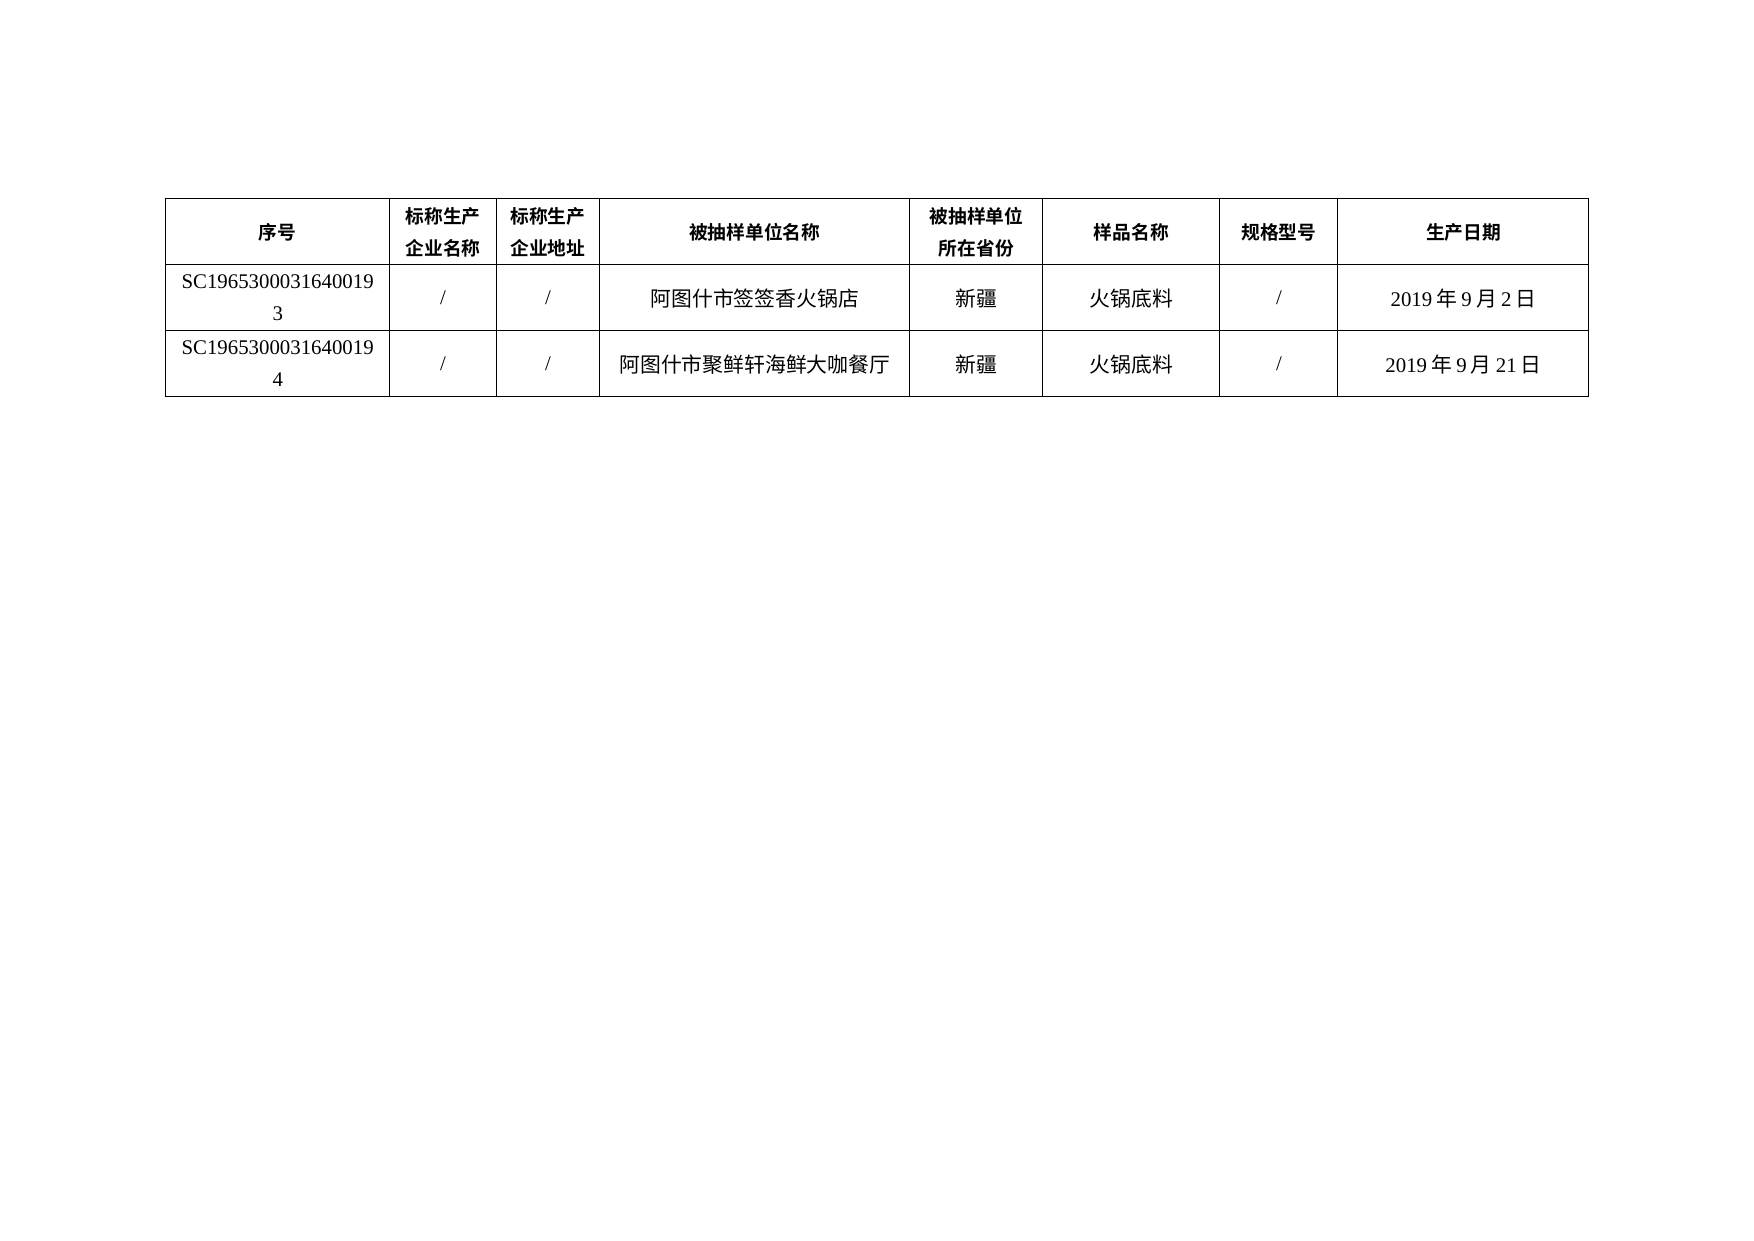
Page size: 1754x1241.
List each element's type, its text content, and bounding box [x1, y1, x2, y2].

table_cell / [1220, 331, 1337, 396]
table_cell 2019年9月2日 [1338, 265, 1588, 330]
table_header 样品名称 [1043, 199, 1219, 264]
table_header 规格型号 [1220, 199, 1337, 264]
table_header 被抽样单位名称 [600, 199, 909, 264]
table_cell 火锅底料 [1043, 265, 1219, 330]
table_header 标称生产企业名称 [390, 199, 496, 264]
table_cell / [390, 331, 496, 396]
table_cell / [1220, 265, 1337, 330]
table_cell / [497, 331, 599, 396]
table_cell 阿图什市签签香火锅店 [600, 265, 909, 330]
table_cell SC19653000316400194 [166, 331, 389, 396]
table_cell 新疆 [910, 265, 1042, 330]
table_header 序号 [166, 199, 389, 264]
table_cell / [390, 265, 496, 330]
table_cell / [497, 265, 599, 330]
table_cell 阿图什市聚鲜轩海鲜大咖餐厅 [600, 331, 909, 396]
table_cell SC19653000316400193 [166, 265, 389, 330]
table_cell 新疆 [910, 331, 1042, 396]
table_header 被抽样单位所在省份 [910, 199, 1042, 264]
table_header 生产日期 [1338, 199, 1588, 264]
table_header 标称生产企业地址 [497, 199, 599, 264]
table_cell 2019年9月21日 [1338, 331, 1588, 396]
table_cell 火锅底料 [1043, 331, 1219, 396]
